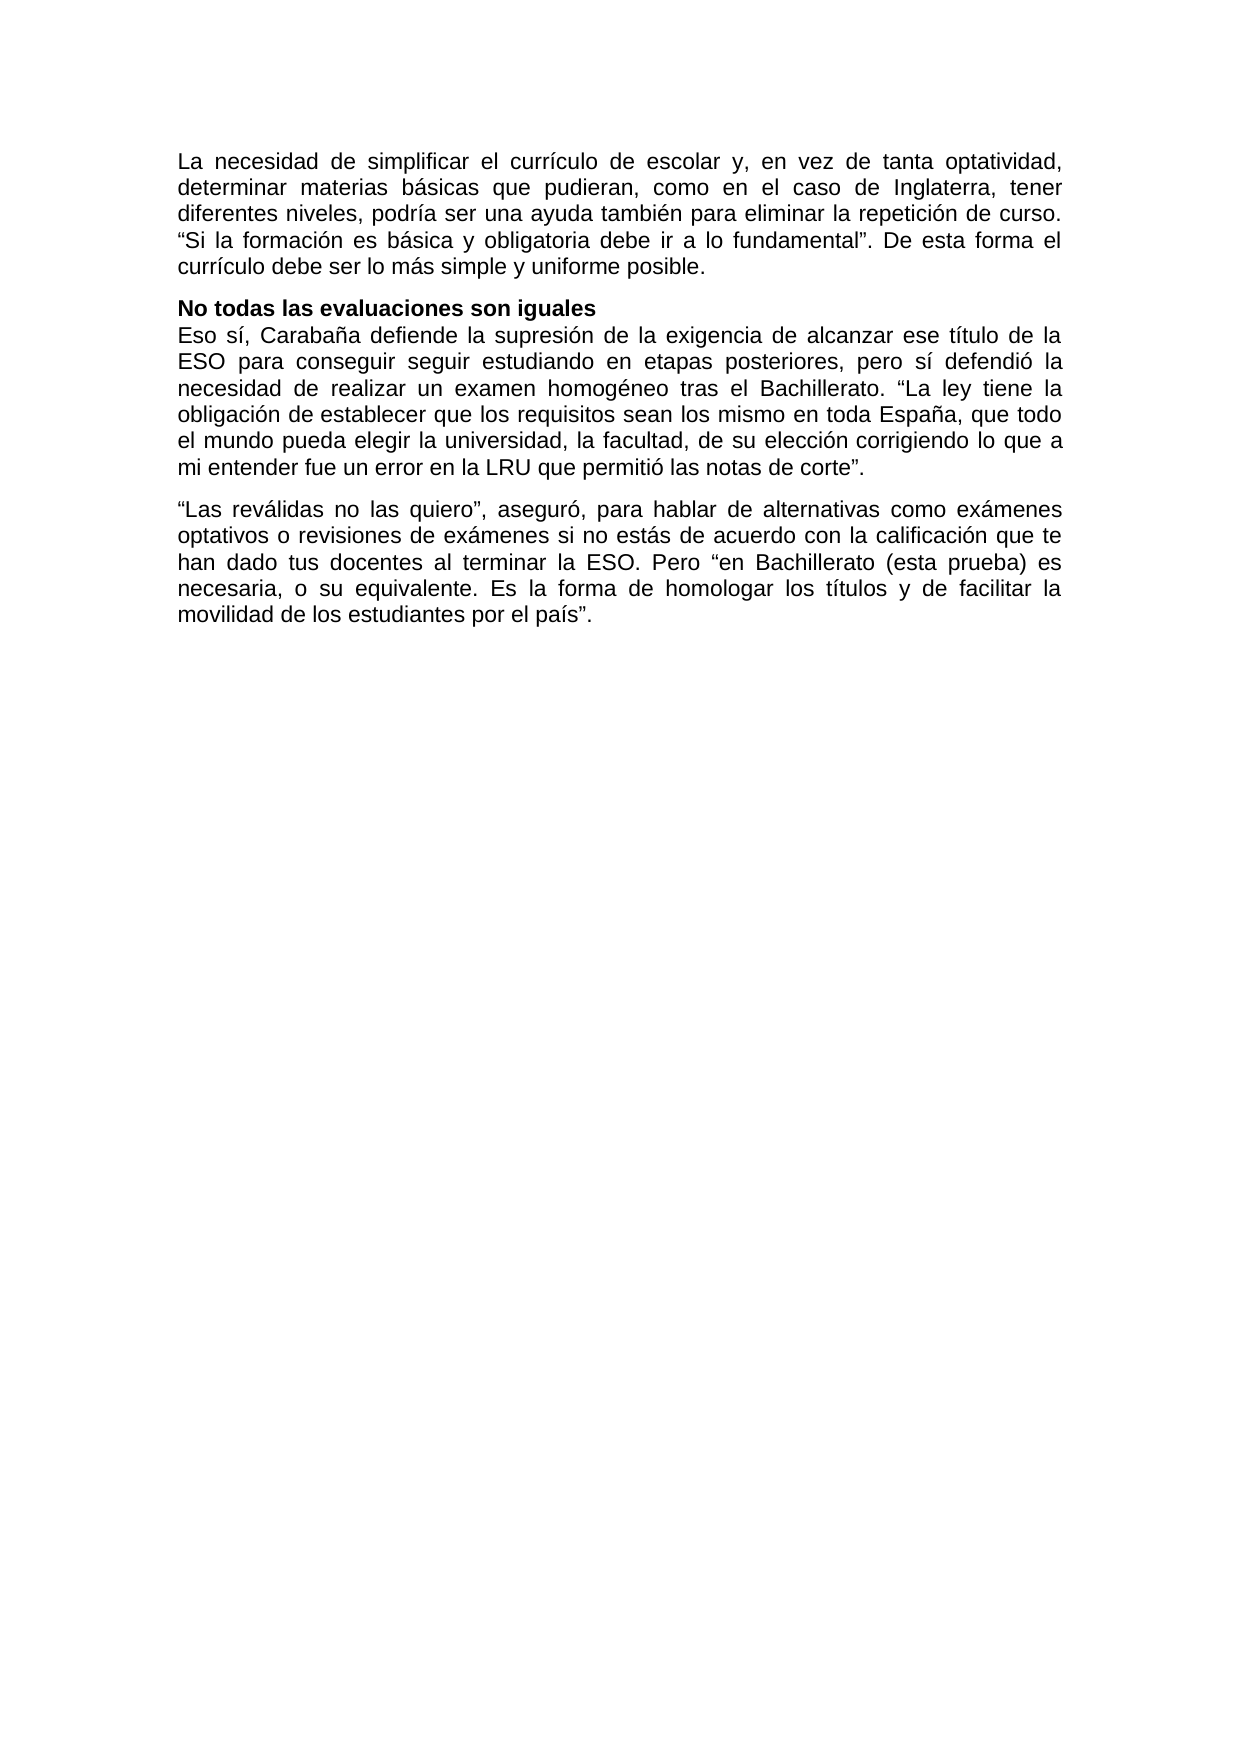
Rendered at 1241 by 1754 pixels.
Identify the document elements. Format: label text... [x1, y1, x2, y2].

text La necesidad de simplificar el currículo de escolar y, en vez de tanta optatividad, determinar materias básicas que pudieran, como en el caso de Inglaterra, tener diferentes niveles, podría ser una ayuda también para eliminar la repetición de curso. “Si la formación es básica y obligatoria debe ir a lo fundamental”. De esta forma el currículo debe ser lo más simple y uniforme posible. [177, 148, 1063, 279]
text “Las reválidas no las quiero”, aseguró, para hablar de alternativas como exámenes optativos o revisiones de exámenes si no estás de acuerdo con la calificación que te han dado tus docentes al terminar la ESO. Pero “en Bachillerato (esta prueba) es necesaria, o su equivalente. Es la forma de homologar los títulos y de facilitar la movilidad de los estudiantes por el país”. [177, 496, 1063, 628]
text No todas las evaluaciones son iguales [177, 295, 1063, 322]
text Eso sí, Carabaña defiende la supresión de la exigencia de alcanzar ese título de la ESO para conseguir seguir estudiando en etapas posteriores, pero sí defendió la necesidad de realizar un examen homogéneo tras el Bachillerato. “La ley tiene la obligación de establecer que los requisitos sean los mismo en toda España, que todo el mundo pueda elegir la universidad, la facultad, de su elección corrigiendo lo que a mi entender fue un error en la LRU que permitió las notas de corte”. [177, 322, 1063, 480]
